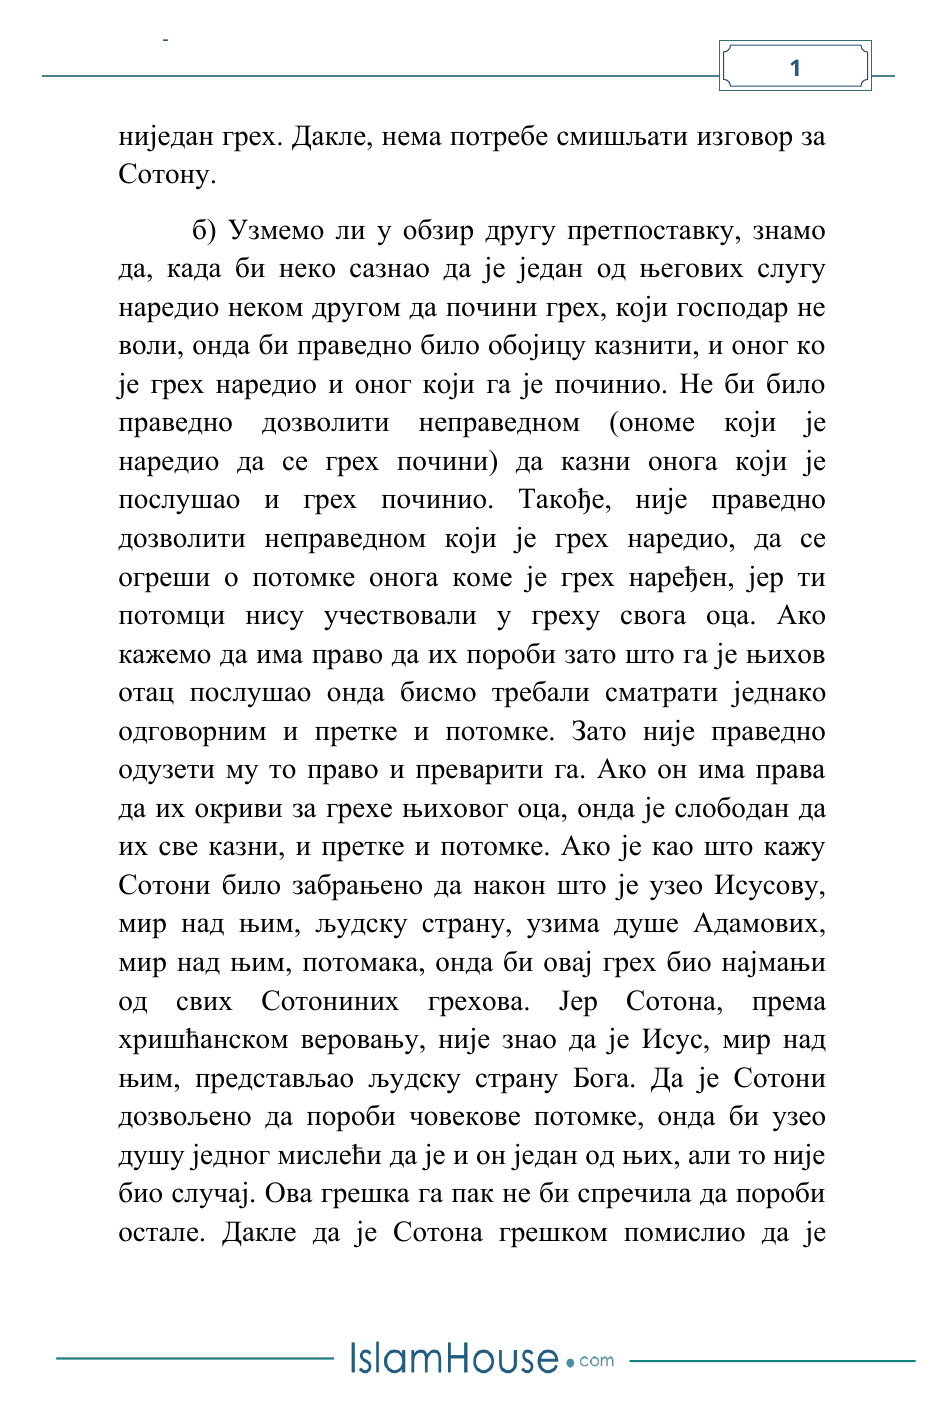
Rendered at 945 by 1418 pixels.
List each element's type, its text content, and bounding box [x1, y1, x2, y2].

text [118, 212, 827, 1247]
picture [342, 1336, 916, 1381]
text а) Према првој претпоставци Бог има право да Сотони дозволи да управља Адамовим, мир над њим, потомцима и да их кажњава иако нису починили ниједан грех. Дакле, нема потребе смишљати изговор за Сотону. [118, 118, 827, 190]
picture [48, 1335, 334, 1377]
